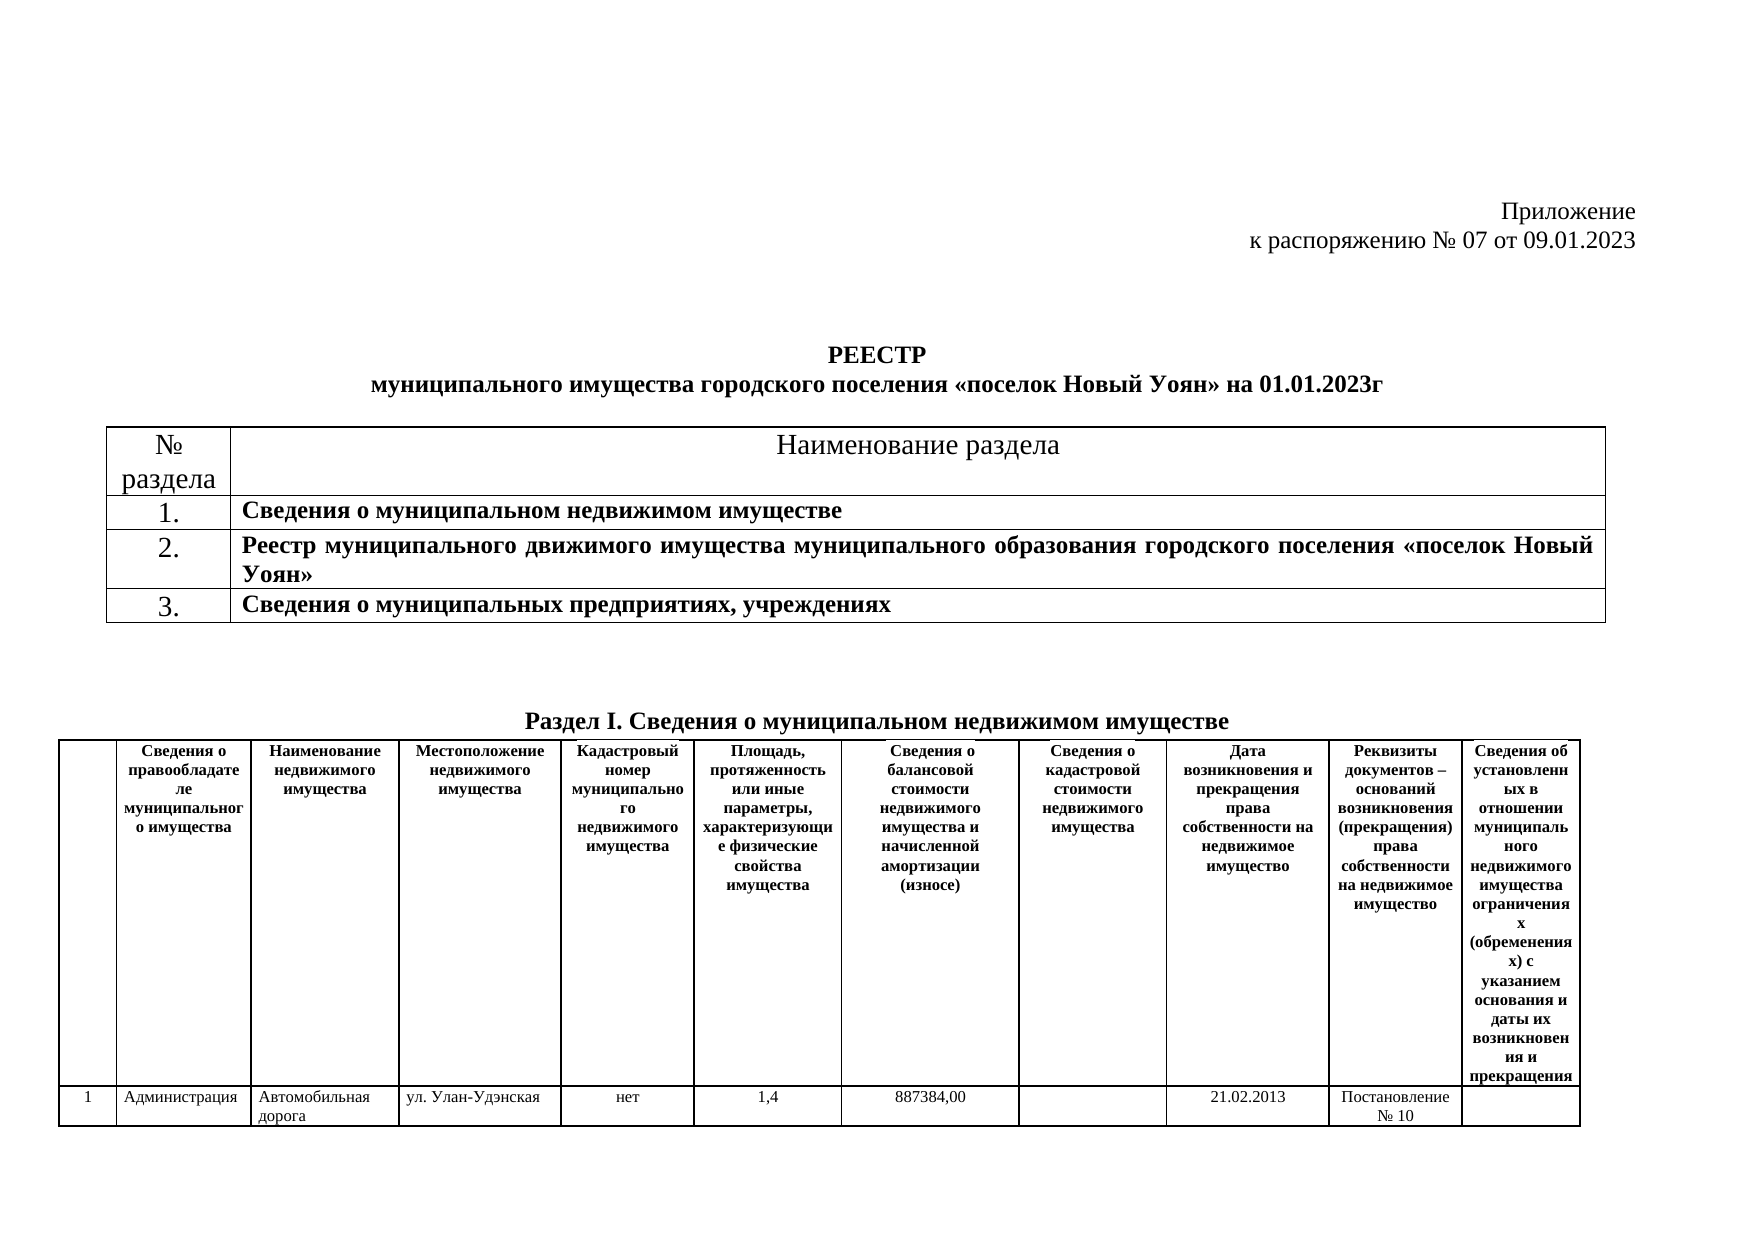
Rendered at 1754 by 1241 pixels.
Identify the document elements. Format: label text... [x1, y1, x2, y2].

table_cell нет [562, 1087, 693, 1125]
table_cell Сведения о муниципальных предприятиях, учреждениях [231, 589, 1605, 622]
table_header Сведения о кадастровой стоимости недвижимого имущества [1020, 741, 1166, 1085]
table_header [60, 741, 116, 1085]
table_cell 3. [107, 589, 230, 622]
table_header Площадь, протяженность или иные параметры, характеризующие физические свойства имущества [695, 741, 841, 1085]
table_cell 887384,00 [842, 1087, 1018, 1125]
table_header Дата возникновения и прекращения права собственности на недвижимое имущество [1167, 741, 1328, 1085]
table_header Кадастровый номер муниципального недвижимого имущества [562, 741, 693, 1085]
table_header Реквизиты документов – оснований возникновения (прекращения) права собственности на недвижимое имущество [1330, 741, 1461, 1085]
text Раздел I. Сведения о муниципальном недвижимом имуществе [118, 706, 1636, 734]
text РЕЕСТР [118, 340, 1636, 369]
table_header Местоположение недвижимого имущества [400, 741, 560, 1085]
table_cell [1463, 1087, 1579, 1125]
text к распоряжению № 07 от 09.01.2023 [118, 225, 1636, 254]
table_header Сведения об установленных в отношении муниципального недвижимого имущества ограничениях (обременениях) с указанием основания и даты их возникновения и прекращения [1463, 741, 1579, 1085]
text Приложение [118, 196, 1636, 225]
table_header Наименование раздела [231, 428, 1605, 494]
table_cell [1020, 1087, 1166, 1125]
table_header Сведения о балансовой стоимости недвижимого имущества и начисленной амортизации (износе) [842, 741, 1018, 1085]
table_cell Реестр муниципального движимого имущества муниципального образования городского поселения «поселок Новый Уоян» [231, 530, 1605, 588]
text муниципального имущества городского поселения «поселок Новый Уоян» на 01.01.2023г [118, 369, 1636, 398]
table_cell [252, 1087, 398, 1125]
table_header № раздела [107, 428, 230, 494]
table_cell 1. [107, 496, 230, 529]
table_cell Сведения о муниципальном недвижимом имуществе [231, 496, 1605, 529]
table_cell 2. [107, 530, 230, 588]
table_header Наименование недвижимого имущества [252, 741, 398, 1085]
table_cell ул. Улан-Удэнская [400, 1087, 560, 1125]
table_cell 21.02.2013 [1167, 1087, 1328, 1125]
table_header Сведения о правообладателе муниципального имущества [117, 741, 250, 1085]
table_cell Администрация [117, 1087, 250, 1125]
table_cell Постановление № 10 [1330, 1087, 1461, 1125]
table_cell 1 [60, 1087, 116, 1125]
table_cell 1,4 [695, 1087, 841, 1125]
